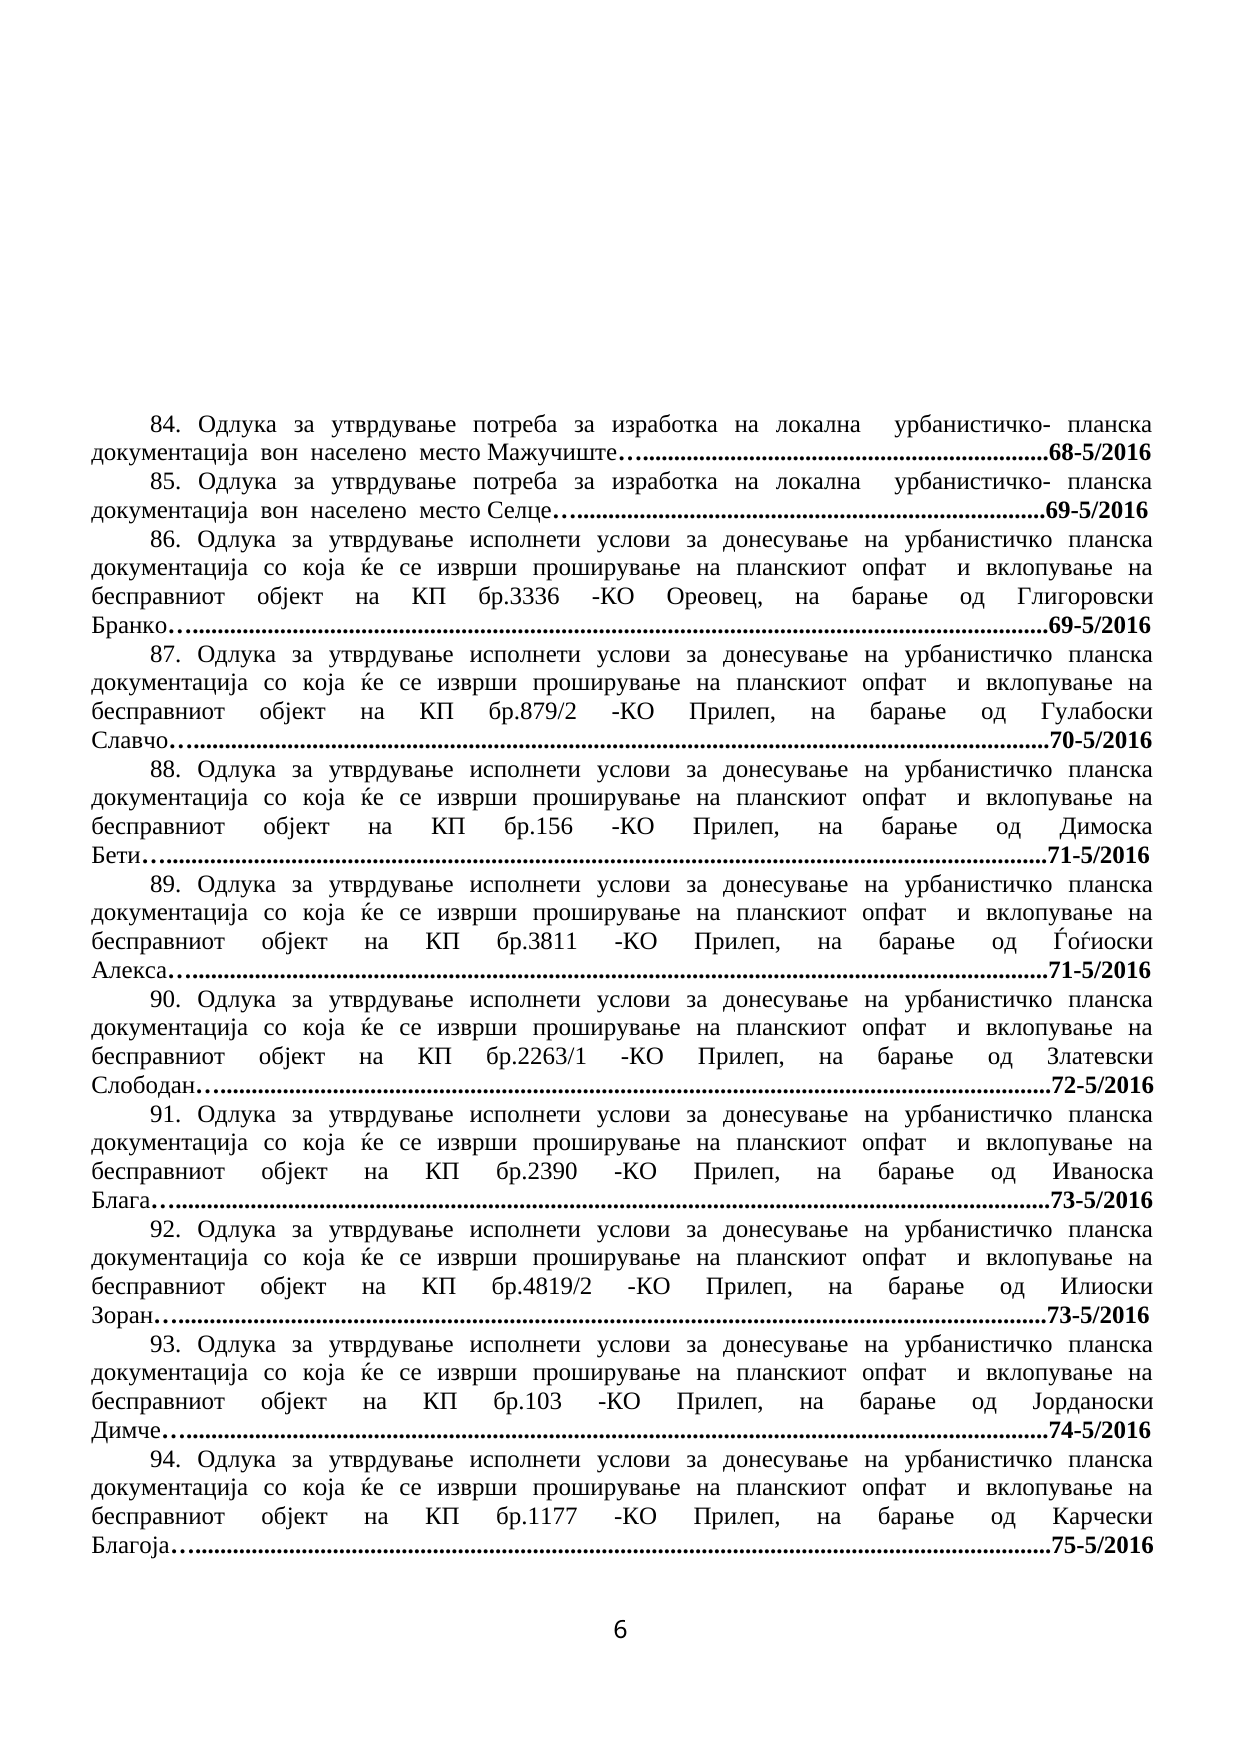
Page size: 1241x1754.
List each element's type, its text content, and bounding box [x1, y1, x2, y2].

text 89. Одлука за утврдување исполнети услови за донесување на урбанистичко планска документација со која ќе се изврши проширување на планскиот опфат и вклопување на бесправниот објект на КП бр.3811 -КО Прилеп, на барање од Ѓоѓиоски Алекса….........................................................................................................................................71-5/2016 [91, 869, 1154, 984]
text 87. Одлука за утврдување исполнети услови за донесување на урбанистичко планска документација со која ќе се изврши проширување на планскиот опфат и вклопување на бесправниот објект на КП бр.879/2 -КО Прилеп, на барање од Гулабоски Славчо….........................................................................................................................................70-5/2016 [91, 639, 1154, 754]
text 90. Одлука за утврдување исполнети услови за донесување на урбанистичко планска документација со која ќе се изврши проширување на планскиот опфат и вклопување на бесправниот објект на КП бр.2263/1 -КО Прилеп, на барање од Златевски Слободан….....................................................................................................................................72-5/2016 [91, 984, 1154, 1099]
text 88. Одлука за утврдување исполнети услови за донесување на урбанистичко планска документација со која ќе се изврши проширување на планскиот опфат и вклопување на бесправниот објект на КП бр.156 -КО Прилеп, на барање од Димоска Бети….............................................................................................................................................71-5/2016 [91, 754, 1154, 869]
text 93. Одлука за утврдување исполнети услови за донесување на урбанистичко планска документација со која ќе се изврши проширување на планскиот опфат и вклопување на бесправниот објект на КП бр.103 -КО Прилеп, на барање од Јорданоски Димче…..........................................................................................................................................74-5/2016 [91, 1329, 1154, 1444]
text 91. Одлука за утврдување исполнети услови за донесување на урбанистичко планска документација со која ќе се изврши проширување на планскиот опфат и вклопување на бесправниот објект на КП бр.2390 -КО Прилеп, на барање од Иваноска Блага…............................................................................................................................................73-5/2016 [91, 1099, 1154, 1214]
text 85. Одлука за утврдување потреба за изработка на локална урбанистичко- планска документација вон населено место Селце…...........................................................................69-5/2016 [91, 466, 1154, 524]
text 84. Одлука за утврдување потреба за изработка на локална урбанистичко- планска документација вон населено место Мажучиште….................................................................68-5/2016 [91, 409, 1154, 466]
text 94. Одлука за утврдување исполнети услови за донесување на урбанистичко планска документација со која ќе се изврши проширување на планскиот опфат и вклопување на бесправниот објект на КП бр.1177 -КО Прилеп, на барање од Карчески Благоја….........................................................................................................................................75-5/2016 [91, 1444, 1154, 1559]
text 86. Одлука за утврдување исполнети услови за донесување на урбанистичко планска документација со која ќе се изврши проширување на планскиот опфат и вклопување на бесправниот објект на КП бр.3336 -КО Ореовец, на барање од Глигоровски Бранко….........................................................................................................................................69-5/2016 [91, 524, 1154, 639]
text 92. Одлука за утврдување исполнети услови за донесување на урбанистичко планска документација со која ќе се изврши проширување на планскиот опфат и вклопување на бесправниот објект на КП бр.4819/2 -КО Прилеп, на барање од Илиоски Зоран…...........................................................................................................................................73-5/2016 [91, 1214, 1154, 1329]
